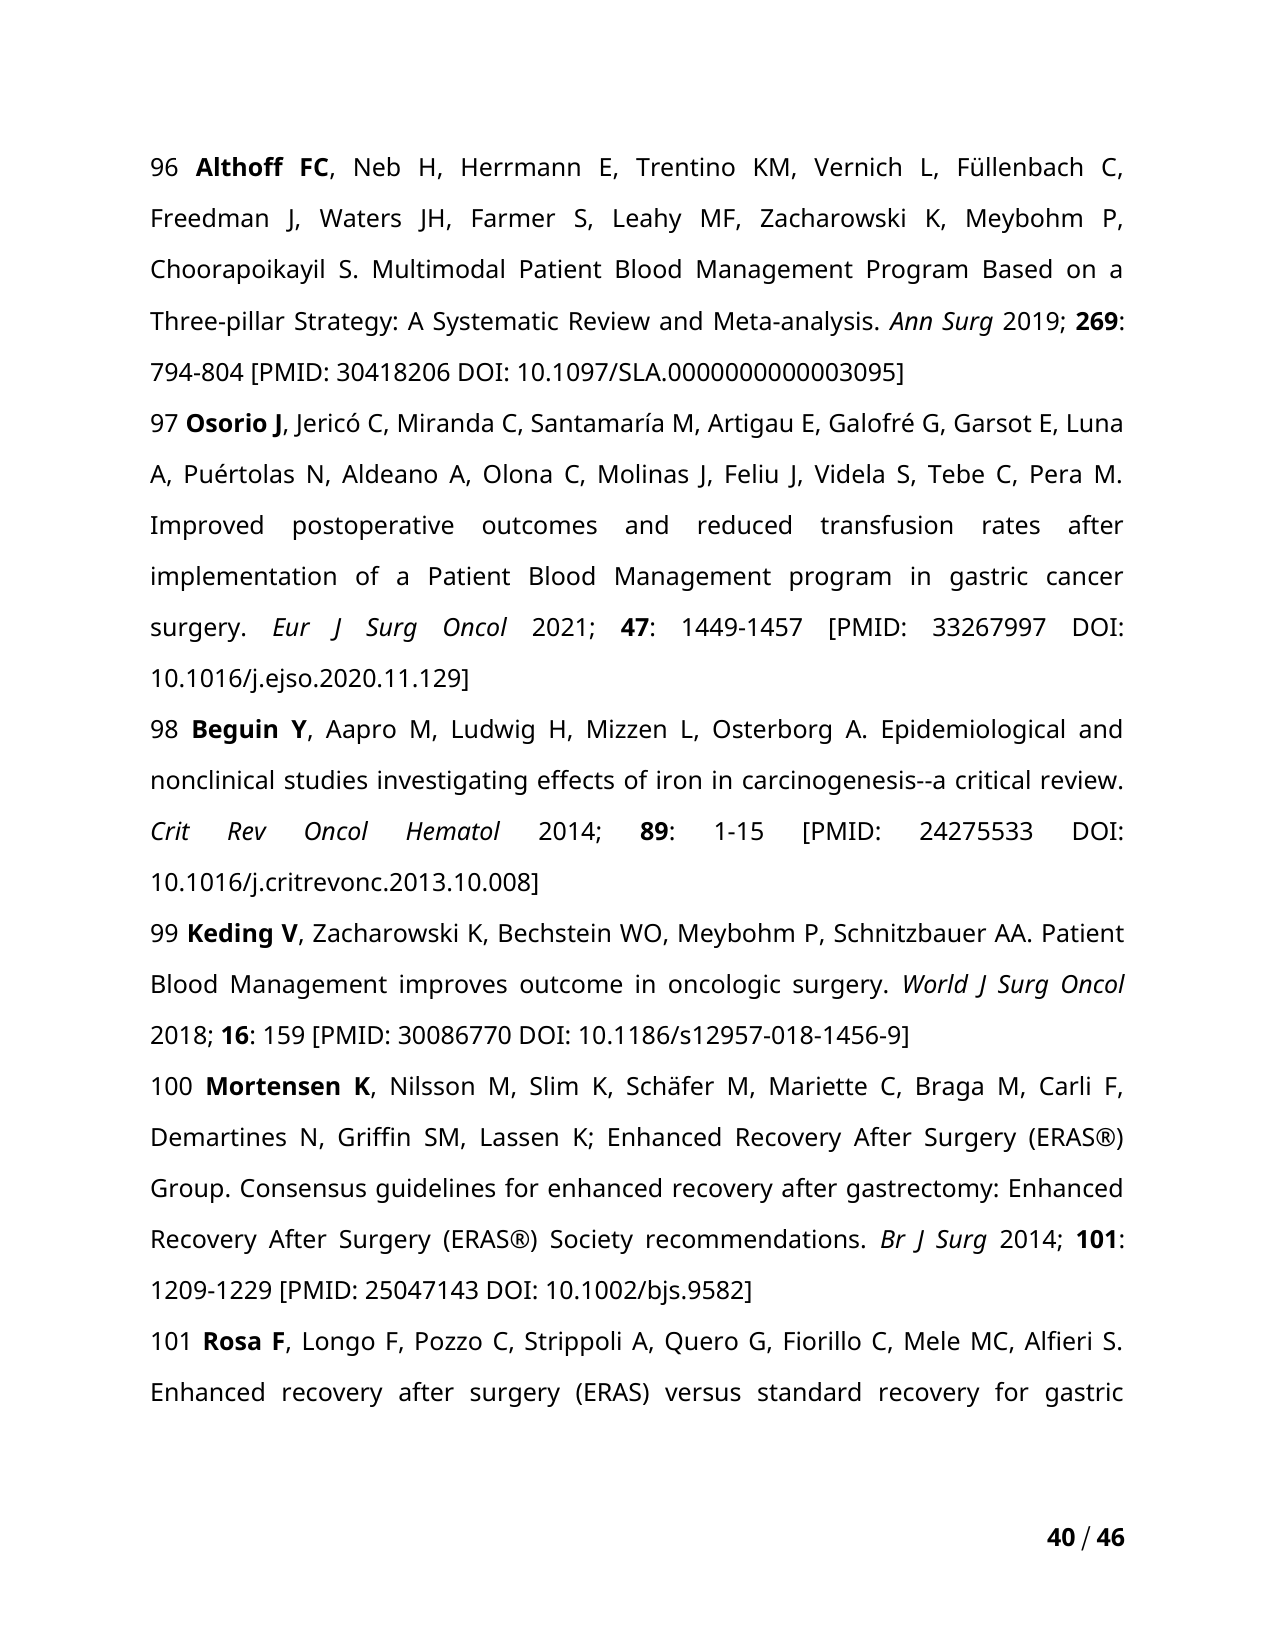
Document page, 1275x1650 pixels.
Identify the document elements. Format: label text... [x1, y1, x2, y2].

text 99 Keding V, Zacharowski K, Bechstein WO, Meybohm P, Schnitzbauer AA. Patient Blood Management improves outcome in oncologic surgery. World J Surg Oncol 2018; 16: 159 [PMID: 30086770 DOI: 10.1186/s12957-018-1456-9] [150, 916, 1125, 1052]
text 97 Osorio J, Jericó C, Miranda C, Santamaría M, Artigau E, Galofré G, Garsot E, Luna A, Puértolas N, Aldeano A, Olona C, Molinas J, Feliu J, Videla S, Tebe C, Pera M. Improved postoperative outcomes and reduced transfusion rates after implementation of a Patient Blood Management program in gastric cancer surgery. Eur J Surg Oncol 2021; 47: 1449-1457 [PMID: 33267997 DOI: 10.1016/j.ejso.2020.11.129] [150, 405, 1125, 694]
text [150, 1324, 1125, 1409]
text 100 Mortensen K, Nilsson M, Slim K, Schäfer M, Mariette C, Braga M, Carli F, Demartines N, Griffin SM, Lassen K; Enhanced Recovery After Surgery (ERAS®) Group. Consensus guidelines for enhanced recovery after gastrectomy: Enhanced Recovery After Surgery (ERAS®) Society recommendations. Br J Surg 2014; 101: 1209-1229 [PMID: 25047143 DOI: 10.1002/bjs.9582] [150, 1069, 1125, 1307]
text 98 Beguin Y, Aapro M, Ludwig H, Mizzen L, Osterborg A. Epidemiological and nonclinical studies investigating effects of iron in carcinogenesis--a critical review. Crit Rev Oncol Hematol 2014; 89: 1-15 [PMID: 24275533 DOI: 10.1016/j.critrevonc.2013.10.008] [150, 711, 1125, 899]
text 96 Althoff FC, Neb H, Herrmann E, Trentino KM, Vernich L, Füllenbach C, Freedman J, Waters JH, Farmer S, Leahy MF, Zacharowski K, Meybohm P, Choorapoikayil S. Multimodal Patient Blood Management Program Based on a Three-pillar Strategy: A Systematic Review and Meta-analysis. Ann Surg 2019; 269: 794-804 [PMID: 30418206 DOI: 10.1097/SLA.0000000000003095] [150, 150, 1125, 388]
